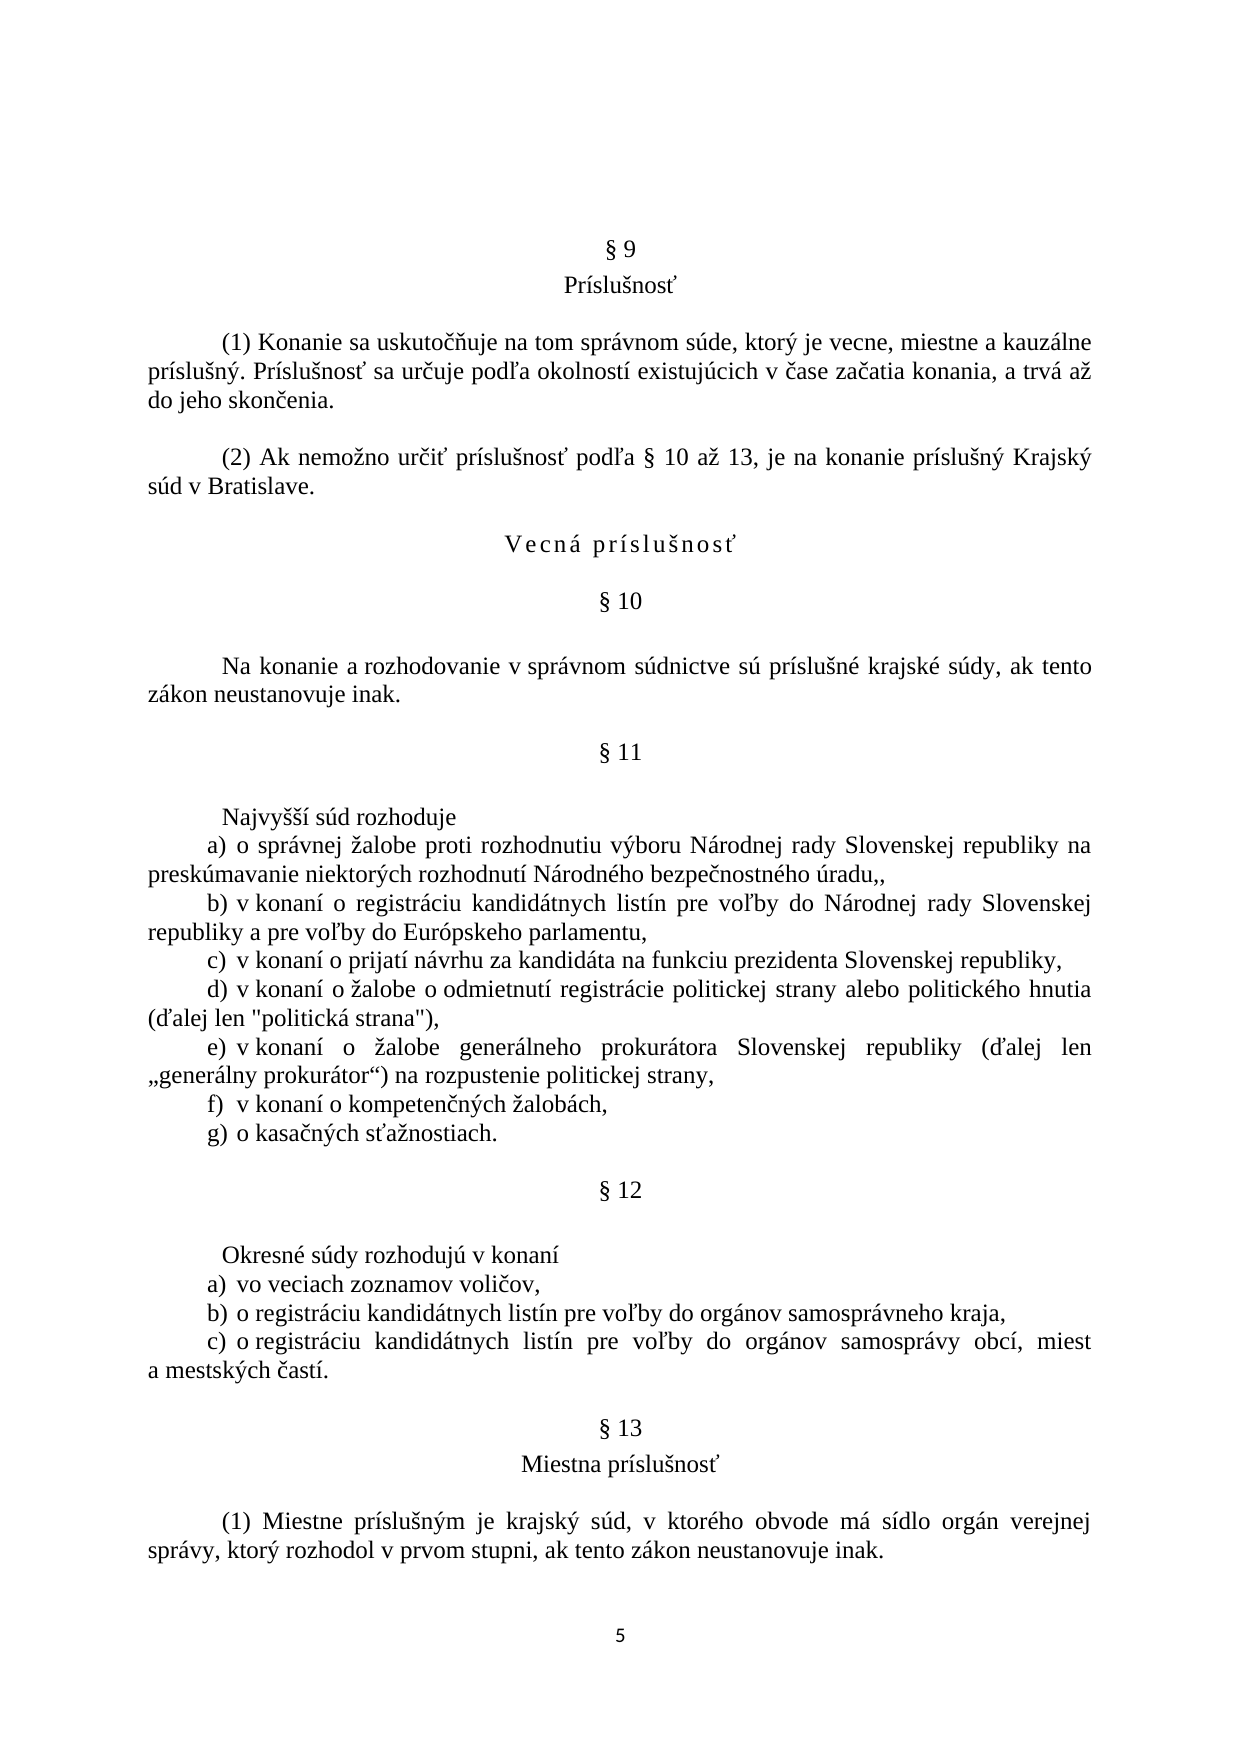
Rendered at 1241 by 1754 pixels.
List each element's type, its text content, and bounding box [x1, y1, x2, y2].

list o kasačných sťažnostiach. [148, 1118, 1092, 1147]
list v konaní o kompetenčných žalobách, [148, 1089, 1092, 1118]
text Okresné súdy rozhodujú v konaní [148, 1240, 1092, 1269]
list o správnej žalobe proti rozhodnutiu výboru Národnej rady Slovenskej republiky na preskúmavanie niektorých rozhodnutí Národného bezpečnostného úradu,, [148, 831, 1092, 888]
text (1) Miestne príslušným je krajský súd, v ktorého obvode má sídlo orgán verejnej správy, ktorý rozhodol v prvom stupni, ak tento zákon neustanovuje inak. [148, 1506, 1092, 1564]
list v konaní o žalobe o odmietnutí registrácie politickej strany alebo politického hnutia (ďalej len "politická strana"), [148, 974, 1092, 1032]
text § 13 [148, 1413, 1092, 1449]
text § 11 [148, 737, 1092, 773]
text (1) Konanie sa uskutočňuje na tom správnom súde, ktorý je vecne, miestne a kauzálne príslušný. Príslušnosť sa určuje podľa okolností existujúcich v čase začatia konania, a trvá až do jeho skončenia. [148, 327, 1092, 414]
list v konaní o registráciu kandidátnych listín pre voľby do Národnej rady Slovenskej republiky a pre voľby do Európskeho parlamentu, [148, 888, 1092, 946]
text § 10 [148, 586, 1092, 622]
text Miestna príslušnosť [148, 1449, 1092, 1477]
list o registráciu kandidátnych listín pre voľby do orgánov samosprávneho kraja, [148, 1298, 1092, 1326]
text Na konanie a rozhodovanie v správnom súdnictve sú príslušné krajské súdy, ak tento zákon neustanovuje inak. [148, 651, 1092, 708]
list vo veciach zoznamov voličov, [148, 1269, 1092, 1298]
text (2) Ak nemožno určiť príslušnosť podľa § 10 až 13, je na konanie príslušný Krajský súd v Bratislave. [148, 442, 1092, 500]
list v konaní o prijatí návrhu za kandidáta na funkciu prezidenta Slovenskej republiky, [148, 946, 1092, 974]
list v konaní o žalobe generálneho prokurátora Slovenskej republiky (ďalej len „generálny prokurátor“) na rozpustenie politickej strany, [148, 1032, 1092, 1089]
text Vecná príslušnosť [148, 529, 1092, 557]
text § 12 [148, 1176, 1092, 1211]
text Najvyšší súd rozhoduje [148, 802, 1092, 831]
text § 9 [148, 234, 1092, 270]
text Príslušnosť [148, 270, 1092, 299]
list o registráciu kandidátnych listín pre voľby do orgánov samosprávy obcí, miest a mestských častí. [148, 1326, 1092, 1384]
